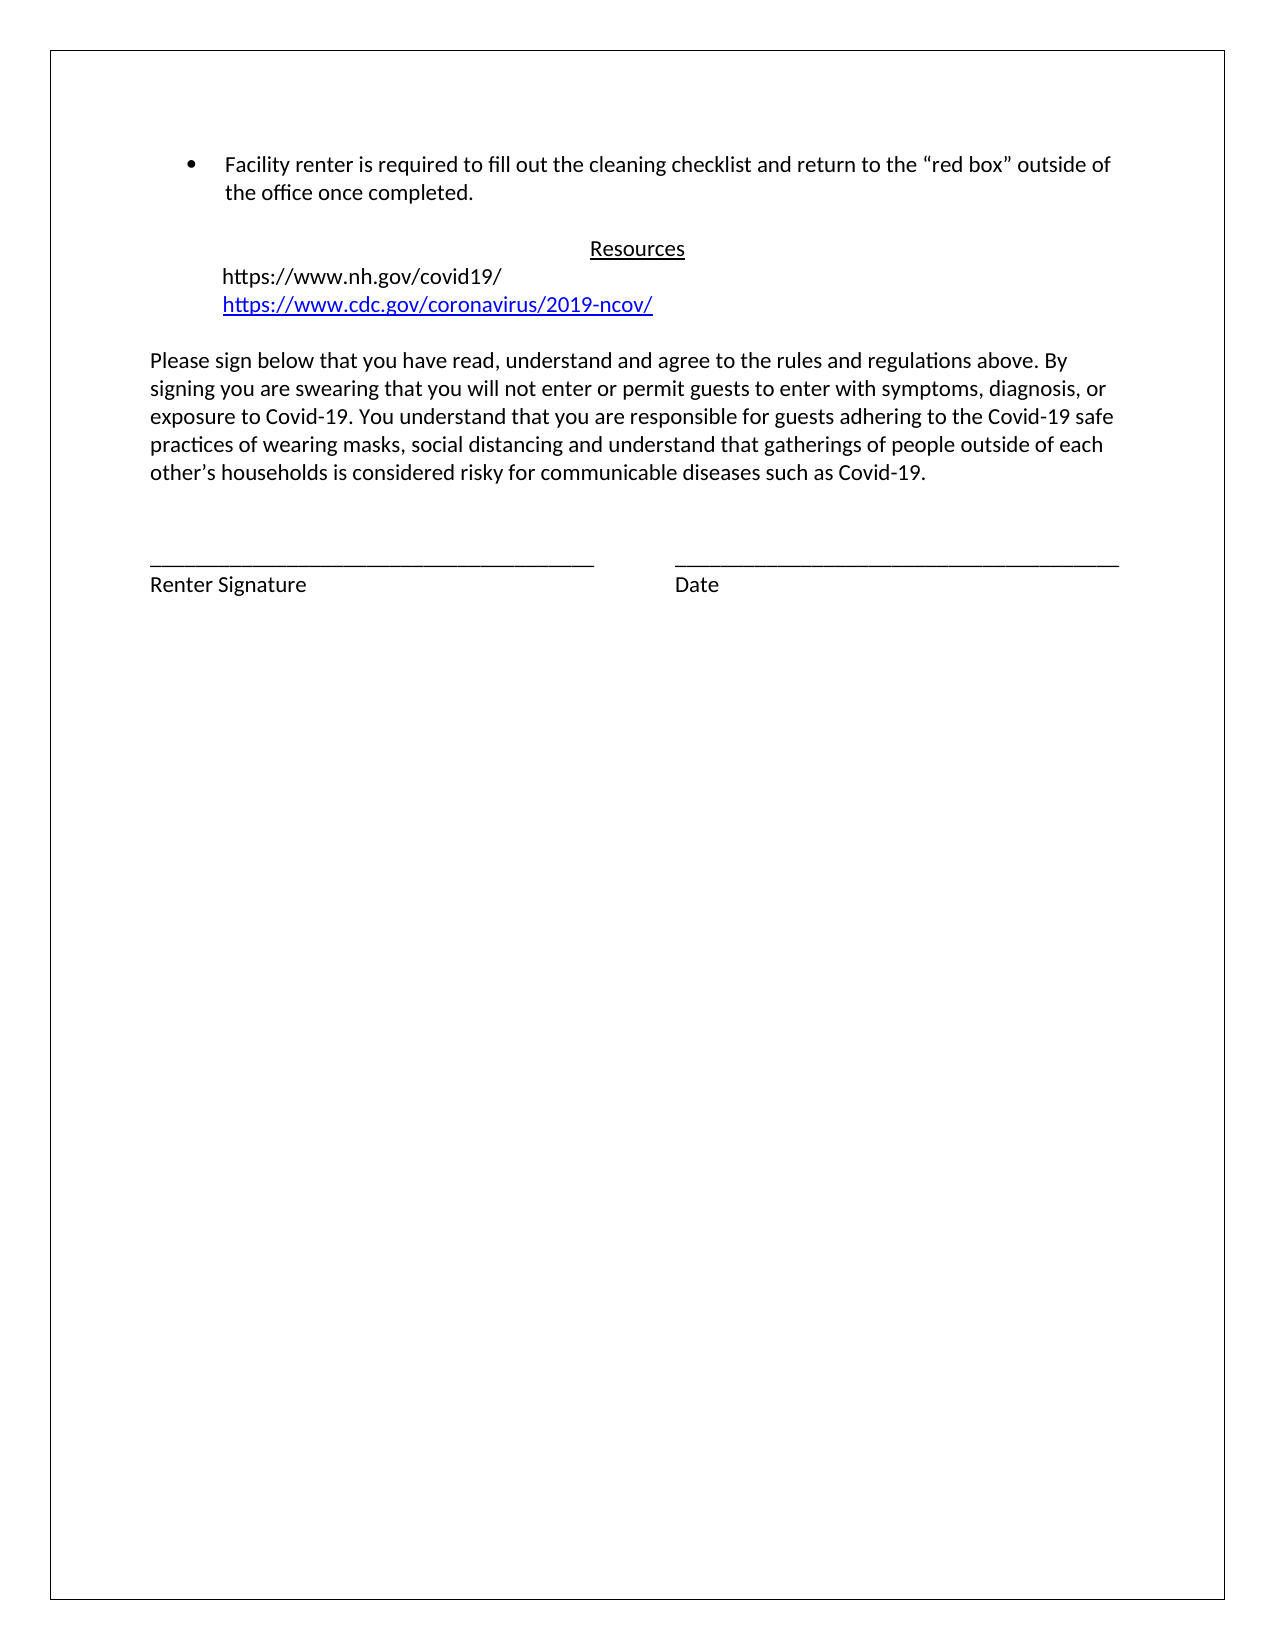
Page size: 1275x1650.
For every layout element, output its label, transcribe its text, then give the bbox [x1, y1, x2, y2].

list Facility renter is required to fill out the cleaning checklist and return to the “red box” outside of the office once completed. [187, 150, 1125, 206]
text _______________________________________ _______________________________________ [150, 542, 1125, 570]
text https://www.nh.gov/covid19/ [150, 262, 1125, 290]
text https://www.cdc.gov/coronavirus/2019-ncov/ [150, 290, 1125, 318]
text Please sign below that you have read, understand and agree to the rules and regulations above. By signing you are swearing that you will not enter or permit guests to enter with symptoms, diagnosis, or exposure to Covid-19. You understand that you are responsible for guests adhering to the Covid-19 safe practices of wearing masks, social distancing and understand that gatherings of people outside of each other’s households is considered risky for communicable diseases such as Covid-19. [150, 346, 1125, 486]
text Renter Signature Date [150, 570, 1125, 598]
text Resources [150, 234, 1125, 262]
